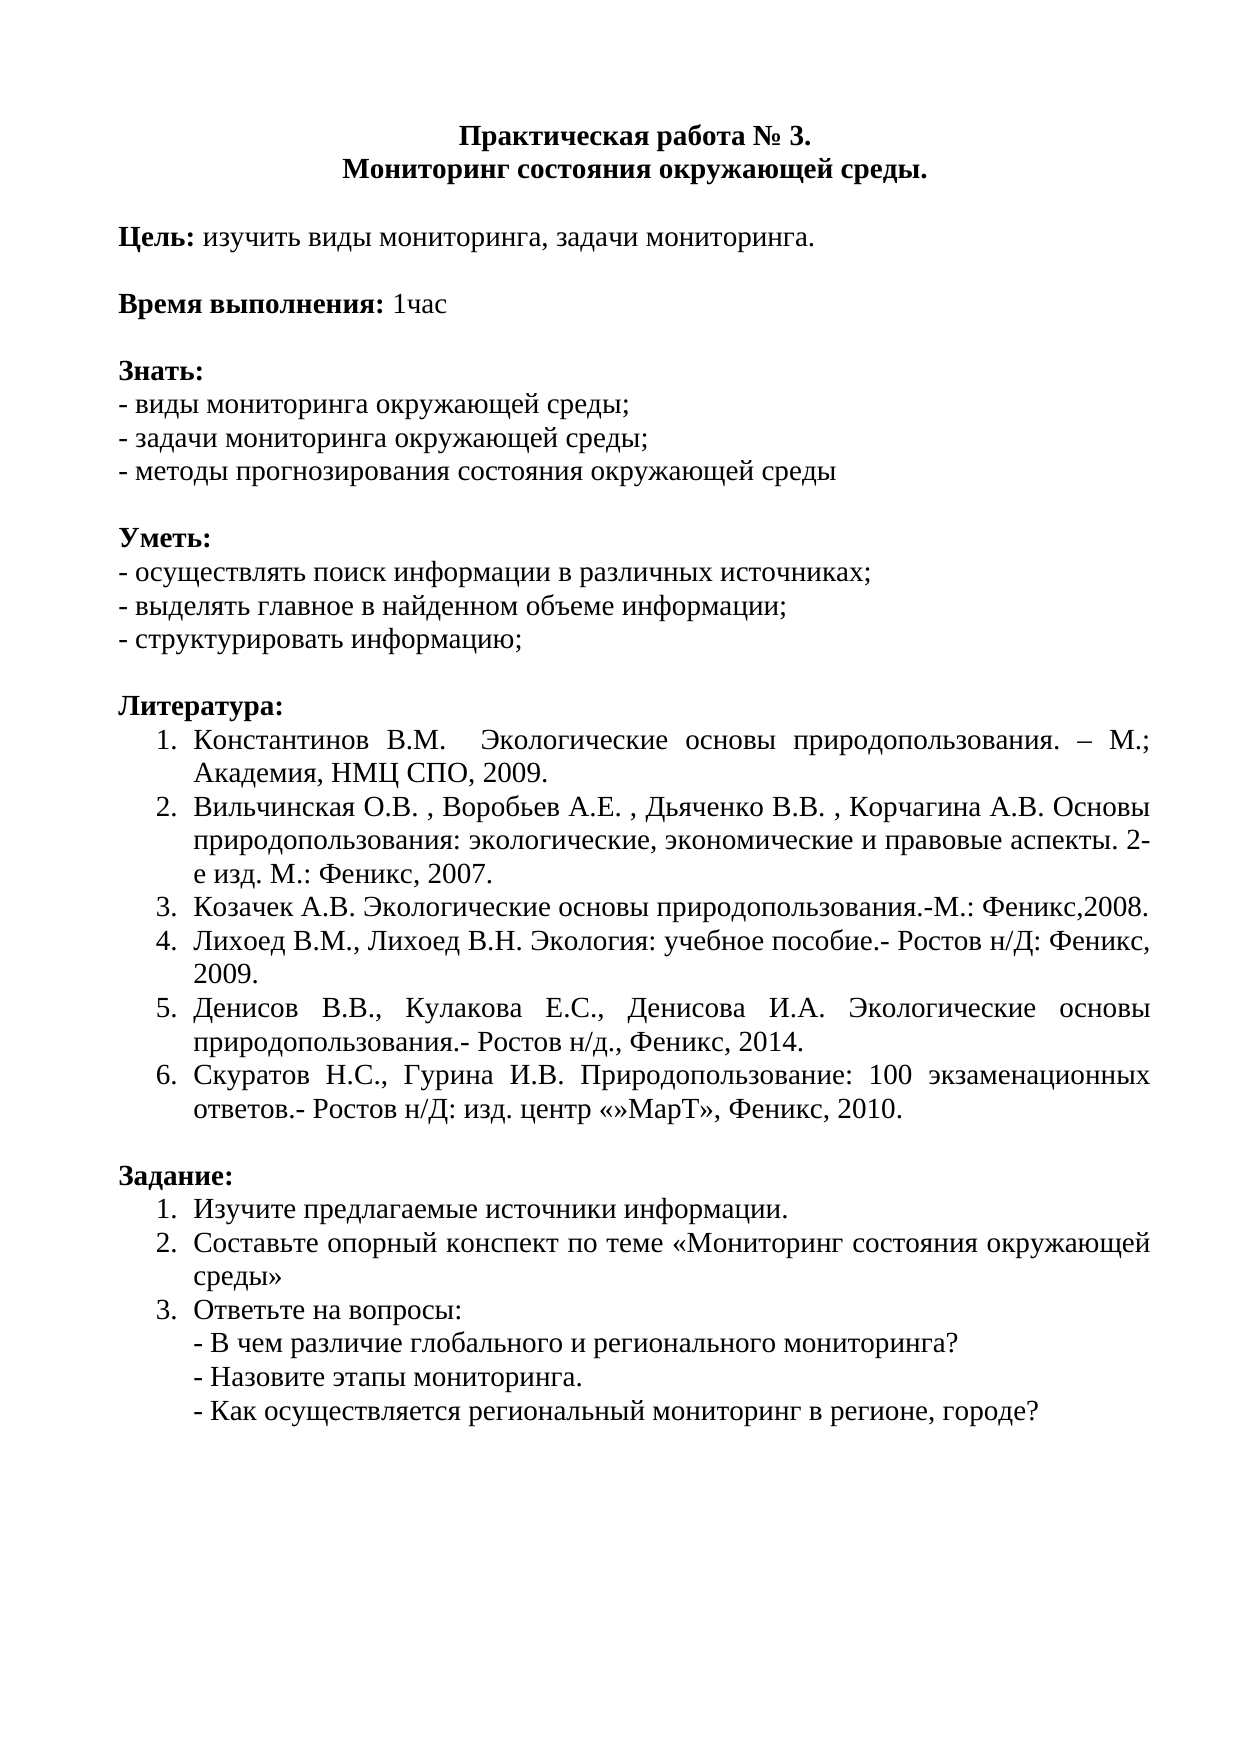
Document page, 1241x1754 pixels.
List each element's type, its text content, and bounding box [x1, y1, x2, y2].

text - Как осуществляется региональный мониторинг в регионе, городе? [193, 1393, 1152, 1426]
text - задачи мониторинга окружающей среды; [118, 420, 1152, 453]
text Время выполнения: 1час [118, 286, 1152, 319]
text - В чем различие глобального и регионального мониторинга? [193, 1326, 1152, 1359]
text Литература: [118, 688, 1152, 722]
list Лихоед В.М., Лихоед В.Н. Экология: учебное пособие.- Ростов н/Д: Феникс, 2009. [156, 923, 1152, 990]
list Изучите предлагаемые источники информации. [156, 1191, 1152, 1225]
list Скуратов Н.С., Гурина И.В. Природопользование: 100 экзаменационных ответов.- Ростов н/Д: изд. центр «»МарТ», Феникс, 2010. [156, 1057, 1152, 1124]
text Цель: изучить виды мониторинга, задачи мониторинга. [118, 219, 1152, 252]
text - методы прогнозирования состояния окружающей среды [118, 453, 1152, 487]
list Константинов В.М. Экологические основы природопользования. – М.; Академия, НМЦ СПО, 2009. [156, 722, 1152, 789]
text Знать: [118, 353, 1152, 386]
list Вильчинская О.В. , Воробьев А.Е. , Дьяченко В.В. , Корчагина А.В. Основы природопользования: экологические, экономические и правовые аспекты. 2-е изд. М.: Феникс, 2007. [156, 789, 1152, 889]
text - структурировать информацию; [118, 621, 1152, 655]
list Составьте опорный конспект по теме «Мониторинг состояния окружающей среды» [156, 1225, 1152, 1292]
text - виды мониторинга окружающей среды; [118, 386, 1152, 420]
text - Назовите этапы мониторинга. [193, 1359, 1152, 1393]
list Ответьте на вопросы: [156, 1292, 1152, 1326]
text Уметь: [118, 521, 1152, 554]
text Практическая работа № 3. [118, 118, 1152, 152]
text Задание: [118, 1158, 1152, 1191]
text - осуществлять поиск информации в различных источниках; [118, 554, 1152, 588]
list Козачек А.В. Экологические основы природопользования.-М.: Феникс,2008. [156, 889, 1152, 923]
text - выделять главное в найденном объеме информации; [118, 588, 1152, 621]
list Денисов В.В., Кулакова Е.С., Денисова И.А. Экологические основы природопользования.- Ростов н/д., Феникс, 2014. [156, 990, 1152, 1057]
text Мониторинг состояния окружающей среды. [118, 152, 1152, 185]
